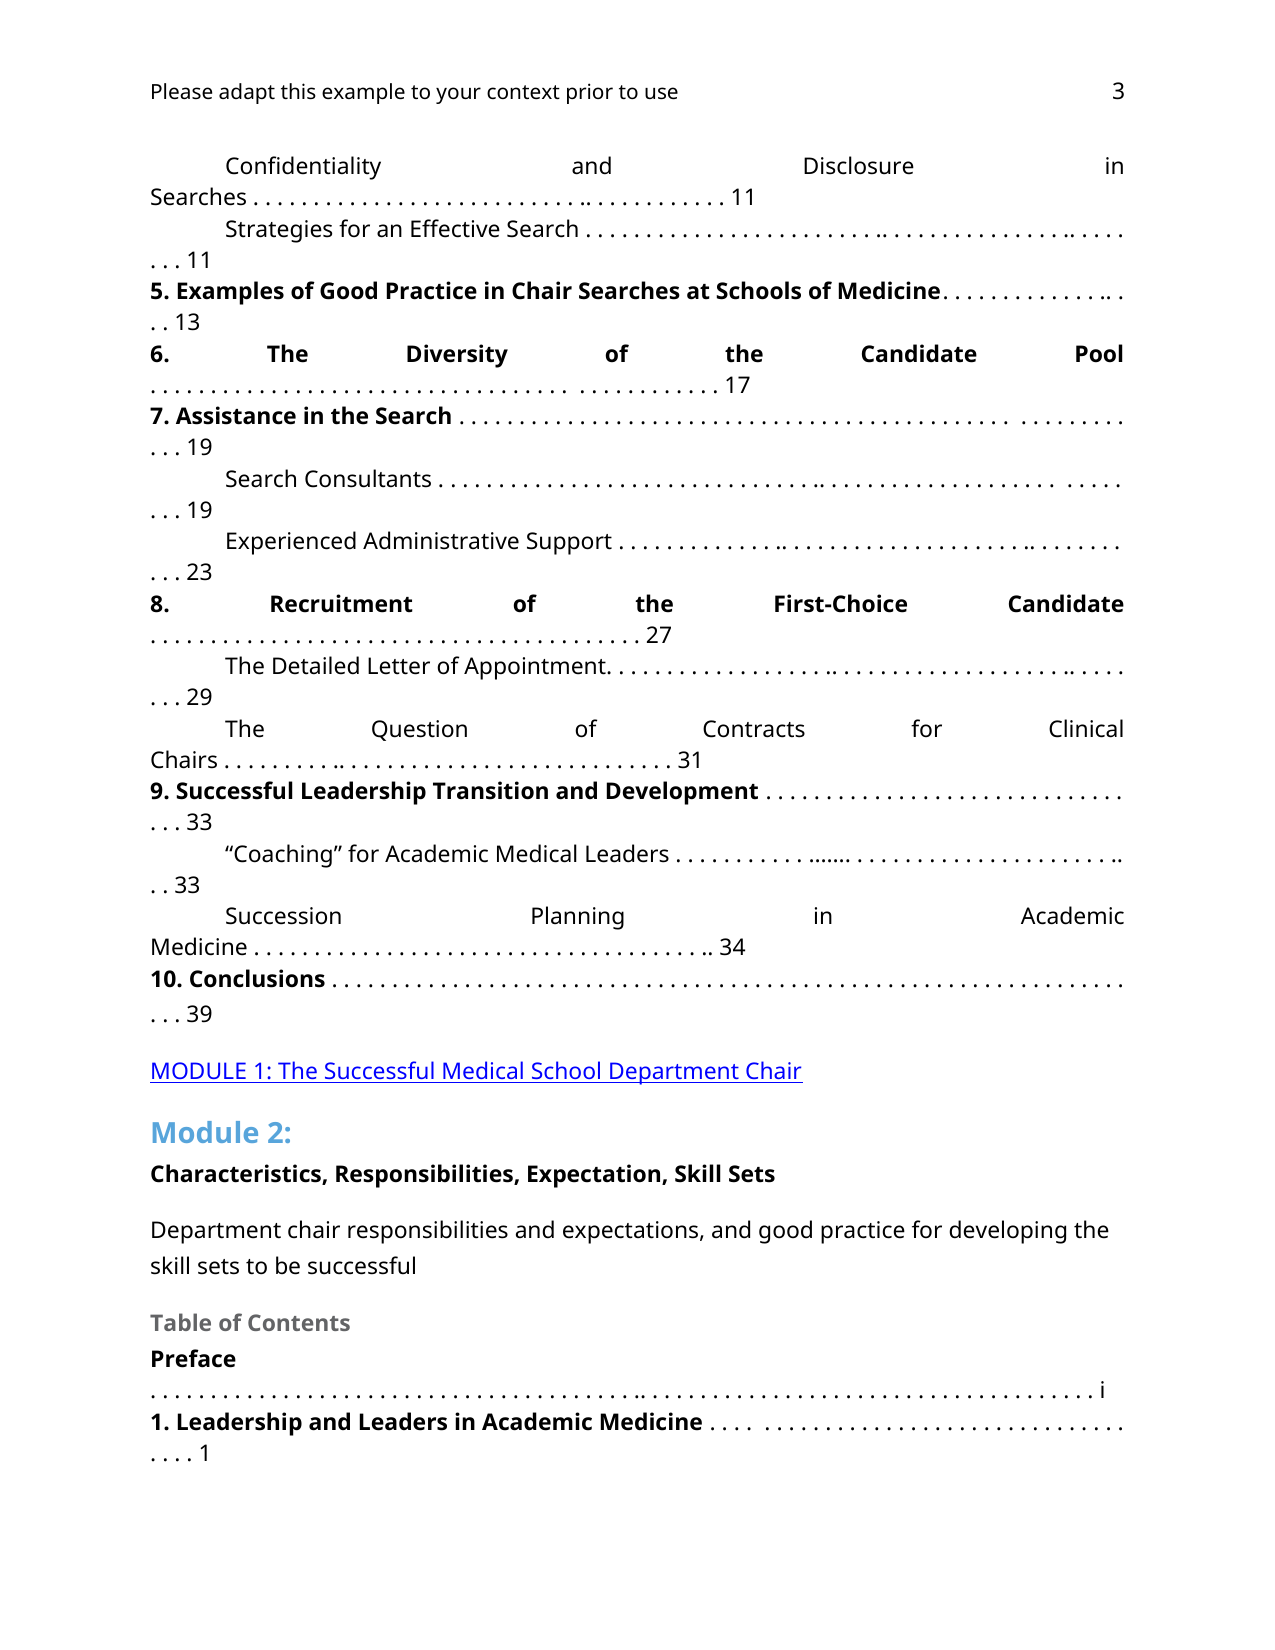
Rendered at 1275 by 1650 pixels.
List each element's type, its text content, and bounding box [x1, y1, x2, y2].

text Experienced Administrative Support . . . . . . . . . . . . . .. . . . . . . . . . . . . . . . . . . . .. . . . . . . . . . . 23 [150, 525, 1125, 587]
text The Question of Contracts for Clinical Chairs . . . . . . . . . .. . . . . . . . . . . . . . . . . . . . . . . . . . . . 31 [150, 712, 1125, 775]
text Succession Planning in Academic Medicine . . . . . . . . . . . . . . . . . . . . . . . . . . . . . . . . . . . . . .. 34 [150, 900, 1125, 962]
text 1. Leadership and Leaders in Academic Medicine . . . . . . . . . . . . . . . . . . . . . . . . . . . . . . . . . . . . . . 1 [150, 1406, 1125, 1468]
text 5. Examples of Good Practice in Chair Searches at Schools of Medicine. . . . . . . . . . . . . .. . . . 13 [150, 275, 1125, 337]
subtitle Table of Contents [150, 1307, 1125, 1338]
text Characteristics, Responsibilities, Expectation, Skill Sets [150, 1158, 1125, 1189]
text “Coaching” for Academic Medical Leaders . . . . . . . . . . . ……. . . . . . . . . . . . . . . . . . . . . . .. . . 33 [150, 837, 1125, 900]
text The Detailed Letter of Appointment. . . . . . . . . . . . . . . . . . .. . . . . . . . . . . . . . . . . . . .. . . . . . . . 29 [150, 650, 1125, 712]
text Preface . . . . . . . . . . . . . . . . . . . . . . . . . . . . . . . . . . . . . . . . .. . . . . . . . . . . . . . . . . . . . . . . . . . . . . . . . . . . . . . i [150, 1343, 1125, 1406]
text 8. Recruitment of the First-Choice Candidate . . . . . . . . . . . . . . . . . . . . . . . . . . . . . . . . . . . . . . . . . 27 [150, 587, 1125, 650]
text MODULE 1: The Successful Medical School Department Chair [150, 1055, 1125, 1086]
text Confidentiality and Disclosure in Searches . . . . . . . . . . . . . . . . . . . . . . . . . . . .. . . . . . . . . . . . 11 [150, 150, 1125, 212]
subtitle Module 2: [150, 1112, 1125, 1152]
text Department chair responsibilities and expectations, and good practice for developing the skill sets to be successful [150, 1214, 1125, 1282]
text Strategies for an Effective Search . . . . . . . . . . . . . . . . . . . . . . . . .. . . . . . . . . . . . . . . .. . . . . . . . 11 [150, 212, 1125, 275]
text 9. Successful Leadership Transition and Development . . . . . . . . . . . . . . . . . . . . . . . . . . . . . . . . . 33 [150, 775, 1125, 837]
text 7. Assistance in the Search . . . . . . . . . . . . . . . . . . . . . . . . . . . . . . . . . . . . . . . . . . . . . . . . . . . . . . . . . . 19 [150, 400, 1125, 462]
text 6. The Diversity of the Candidate Pool . . . . . . . . . . . . . . . . . . . . . . . . . . . . . . . . . . . . . . . . . . . . . . . 17 [150, 337, 1125, 400]
text 10. Conclusions . . . . . . . . . . . . . . . . . . . . . . . . . . . . . . . . . . . . . . . . . . . . . . . . . . . . . . . . . . . . . . . . . . . . . 39 [150, 962, 1125, 1030]
text Search Consultants . . . . . . . . . . . . . . . . . . . . . . . . . . . . . . . .. . . . . . . . . . . . . . . . . . . . . . . . . . . . 19 [150, 462, 1125, 525]
